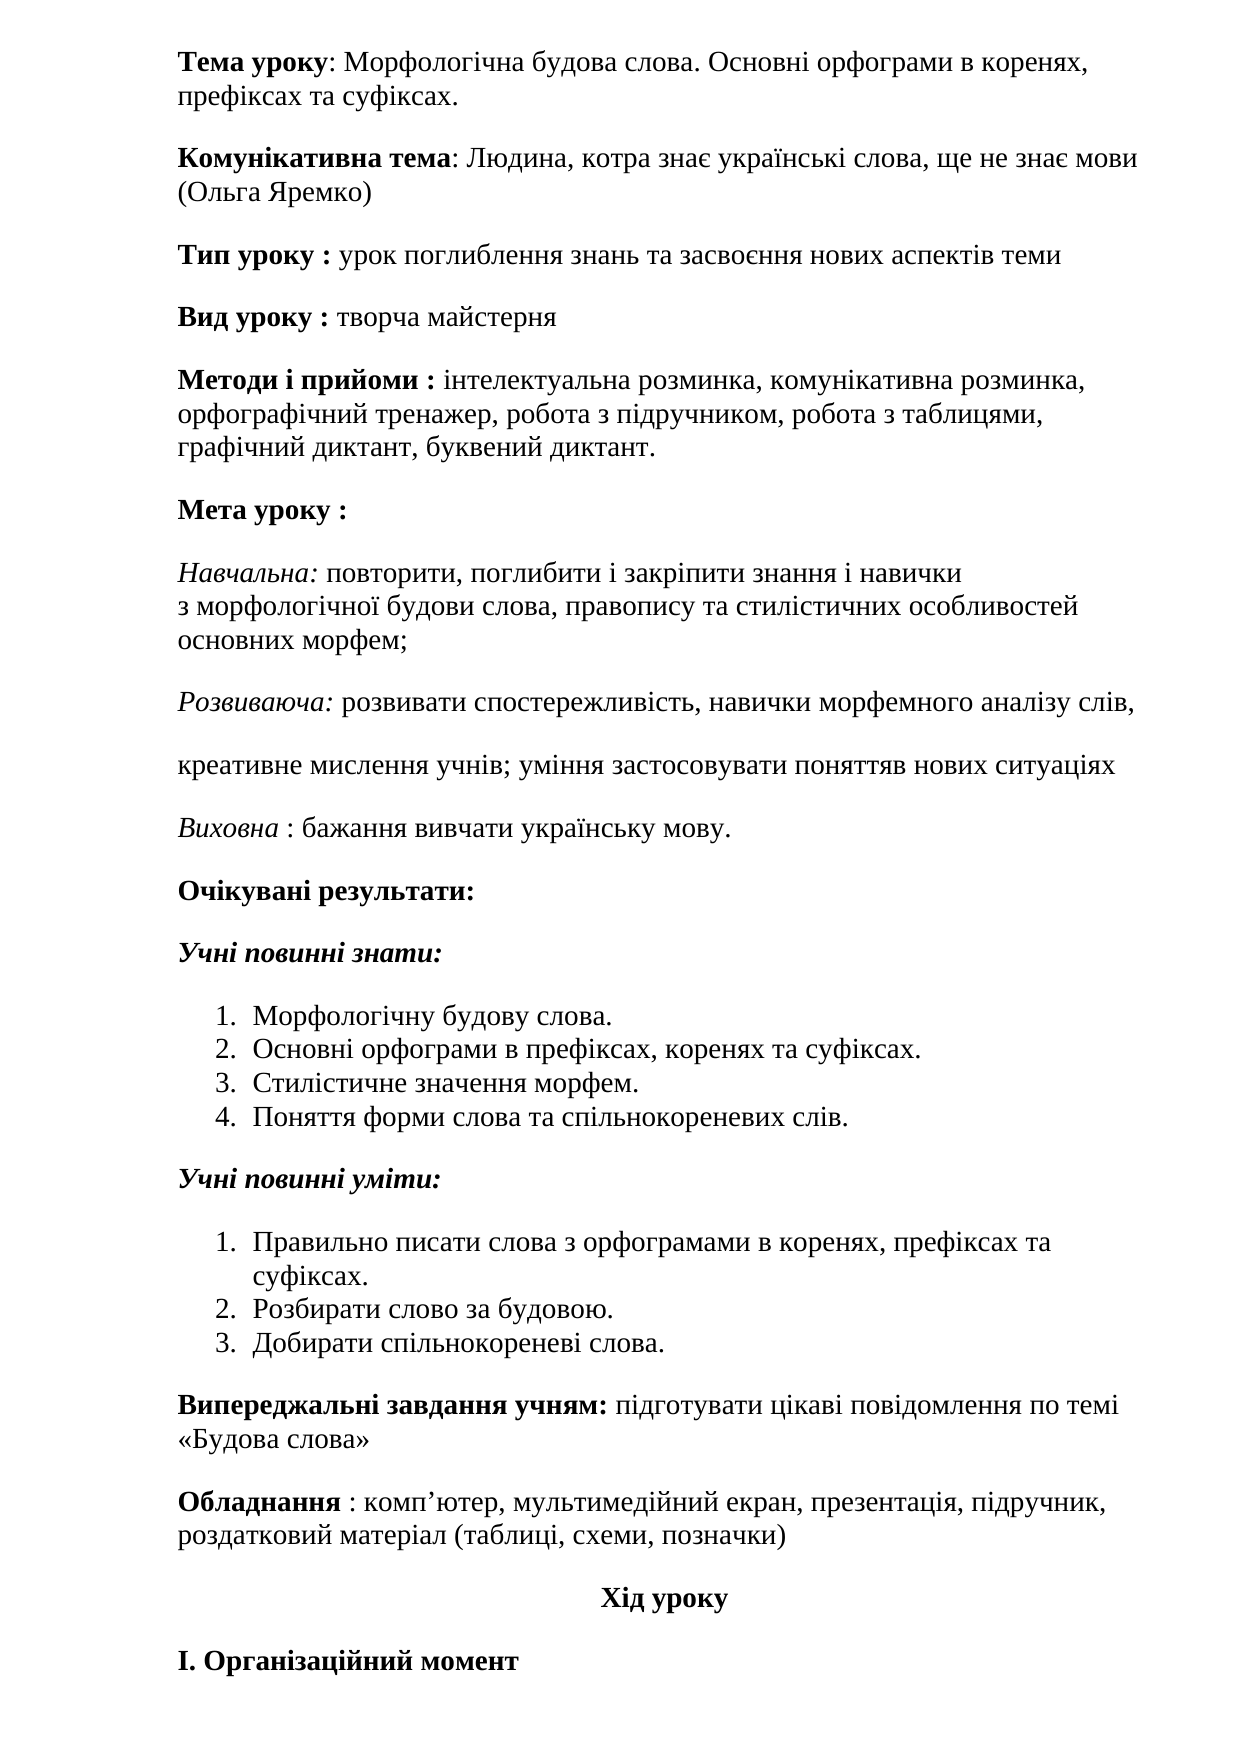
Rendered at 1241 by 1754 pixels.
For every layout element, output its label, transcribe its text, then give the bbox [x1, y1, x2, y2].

list Морфологічну будову слова. [215, 998, 1152, 1032]
list Розбирати слово за будовою. [215, 1291, 1152, 1325]
list Поняття форми слова та спільнокореневих слів. [215, 1099, 1152, 1132]
text креативне мислення учнів; уміння застосовувати поняттяв нових ситуаціях [177, 747, 1152, 781]
list Стилістичне значення морфем. [215, 1065, 1152, 1099]
list Основні орфограми в префіксах, коренях та суфіксах. [215, 1032, 1152, 1065]
text Тема уроку: Морфологічна будова слова. Основні орфограми в коренях, префіксах та суфіксах. [177, 44, 1152, 111]
text Учні повинні знати: [177, 935, 1152, 969]
list Добирати спільнокореневі слова. [215, 1325, 1152, 1358]
text Мета уроку : [177, 492, 1152, 526]
text І. Організаційний момент [177, 1643, 1152, 1676]
text Хід уроку [177, 1580, 1152, 1613]
text Очікувані результати: [177, 873, 1152, 906]
text Випереджальні завдання учням: підготувати цікаві повідомлення по темі «Будова слова» [177, 1387, 1152, 1454]
text Комунікативна тема: Людина, котра знає українські слова, ще не знає мови (Ольга Яремко) [177, 141, 1152, 208]
list Правильно писати слова з орфограмами в коренях, префіксах та суфіксах. [215, 1224, 1152, 1291]
text Учні повинні уміти: [177, 1161, 1152, 1195]
text Вид уроку : творча майстерня [177, 299, 1152, 333]
text Виховна : бажання вивчати українську мову. [177, 810, 1152, 843]
text Методи і прийоми : інтелектуальна розминка, комунікативна розминка, орфографічний тренажер, робота з підручником, робота з таблицями, графічний диктант, буквений диктант. [177, 362, 1152, 463]
text Навчальна: повторити, поглибити і закріпити знання і навички з морфологічної будови слова, правопису та стилістичних особливостей основних морфем; [177, 555, 1152, 655]
text Тип уроку : урок поглиблення знань та засвоєння нових аспектів теми [177, 237, 1152, 270]
text Обладнання : комп’ютер, мультимедійний екран, презентація, підручник, роздатковий матеріал (таблиці, схеми, позначки) [177, 1484, 1152, 1551]
text Розвиваюча: розвивати спостережливість, навички морфемного аналізу слів, [177, 684, 1152, 718]
